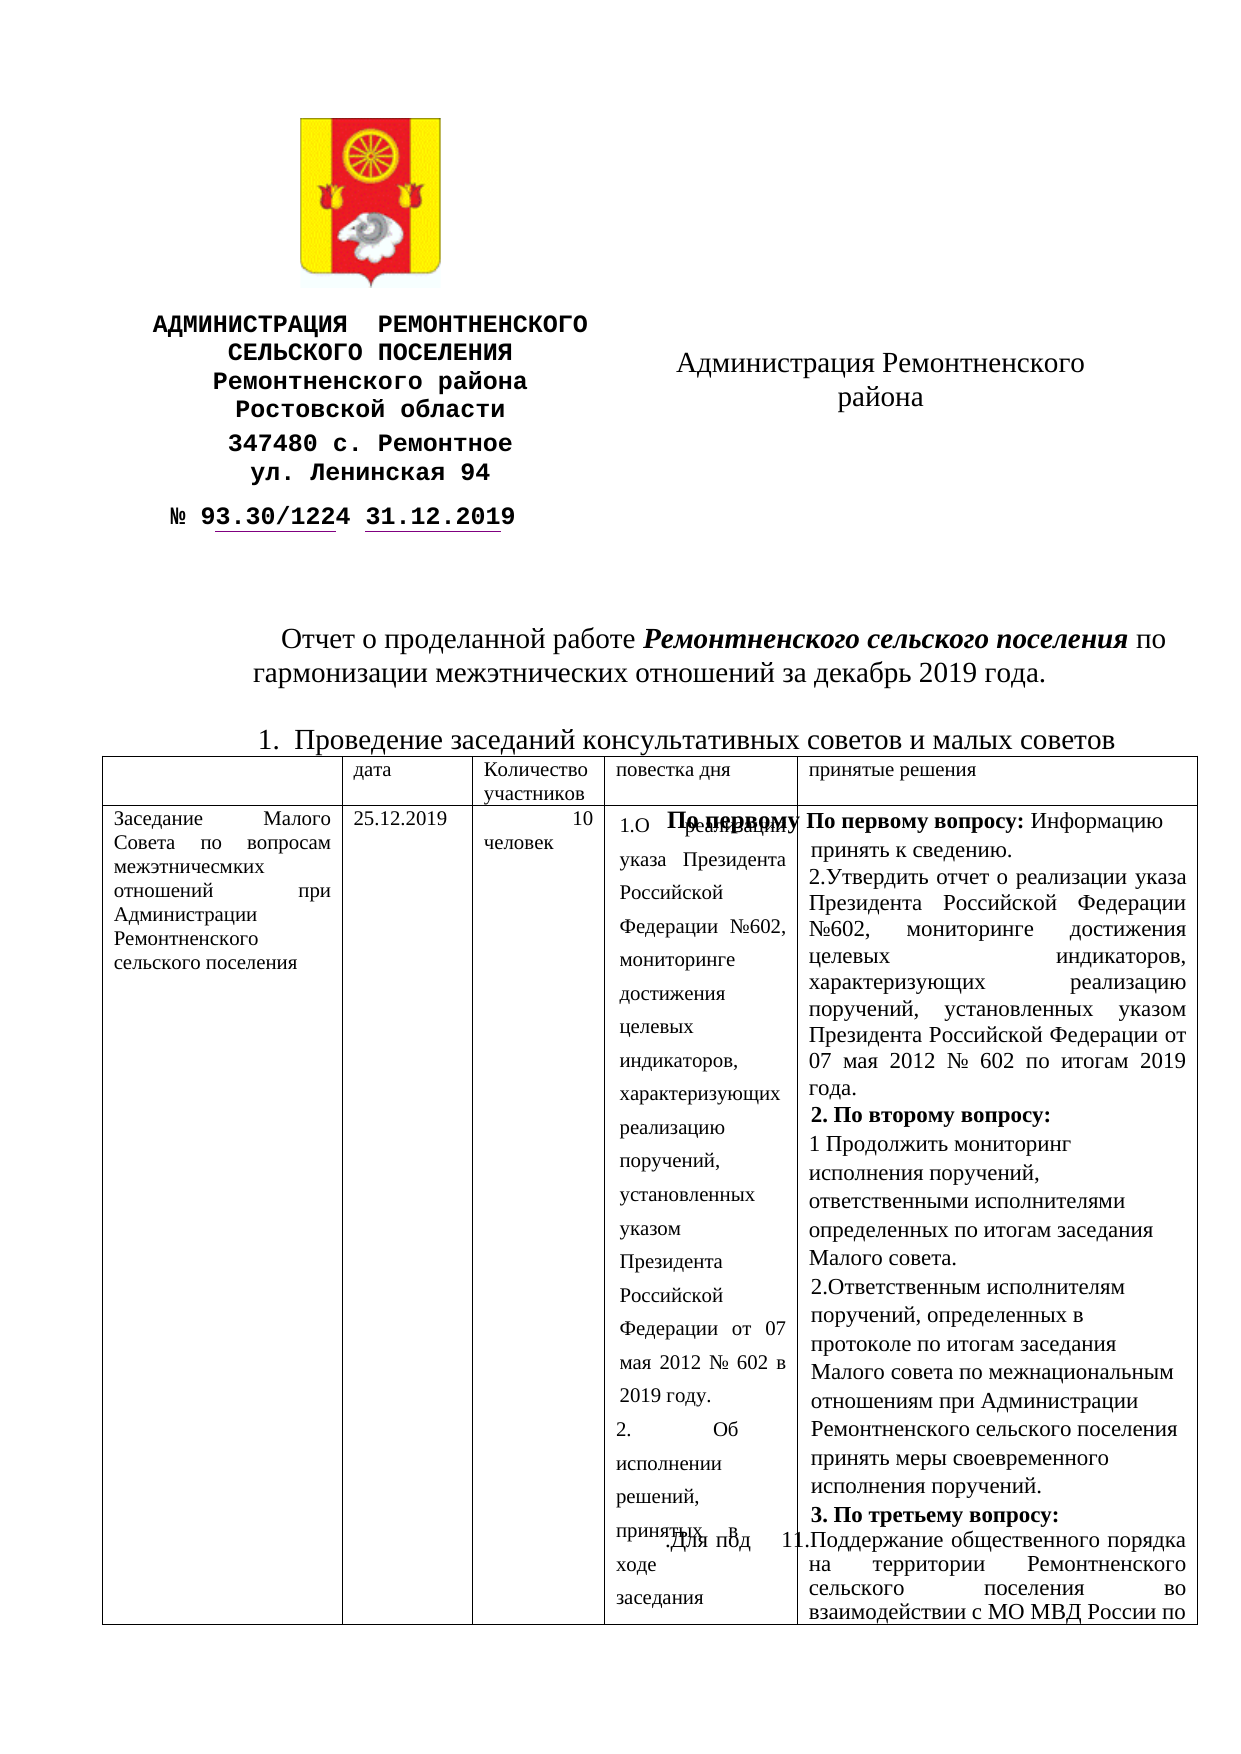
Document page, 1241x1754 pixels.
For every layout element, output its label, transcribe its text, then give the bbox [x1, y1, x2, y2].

text Отчет о проделанной работе Ремонтненского сельского поселения по гармонизации межэтнических отношений за декабрь 2019 года. [118, 621, 1181, 688]
table_header Количество участников [473, 757, 604, 805]
table_header дата [343, 757, 472, 805]
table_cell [605, 806, 797, 1624]
table_cell 347480 с. Ремонтное [118, 431, 622, 459]
table_cell 25.12.2019 [343, 806, 472, 1624]
table_header АДМИНИСТРАЦИЯ РЕМОНТНЕНСКОГО СЕЛЬСКОГО ПОСЕЛЕНИЯ [118, 312, 622, 368]
table_header Администрация Ремонтненского района [622, 312, 1139, 540]
table_cell Ремонтненского района Ростовской области [118, 368, 622, 431]
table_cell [798, 806, 1197, 1624]
table_header [103, 757, 342, 805]
table_header повестка дня [605, 757, 797, 805]
table_cell № 93.30/1224 31.12.2019 [118, 503, 622, 540]
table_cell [103, 806, 342, 1624]
table_cell 10 человек [473, 806, 604, 1624]
table_cell ул. Ленинская 94 [118, 459, 622, 503]
picture [300, 118, 441, 288]
table_header принятые решения [798, 757, 1197, 805]
text 1. Проведение заседаний консультативных советов и малых советов [118, 722, 1181, 756]
